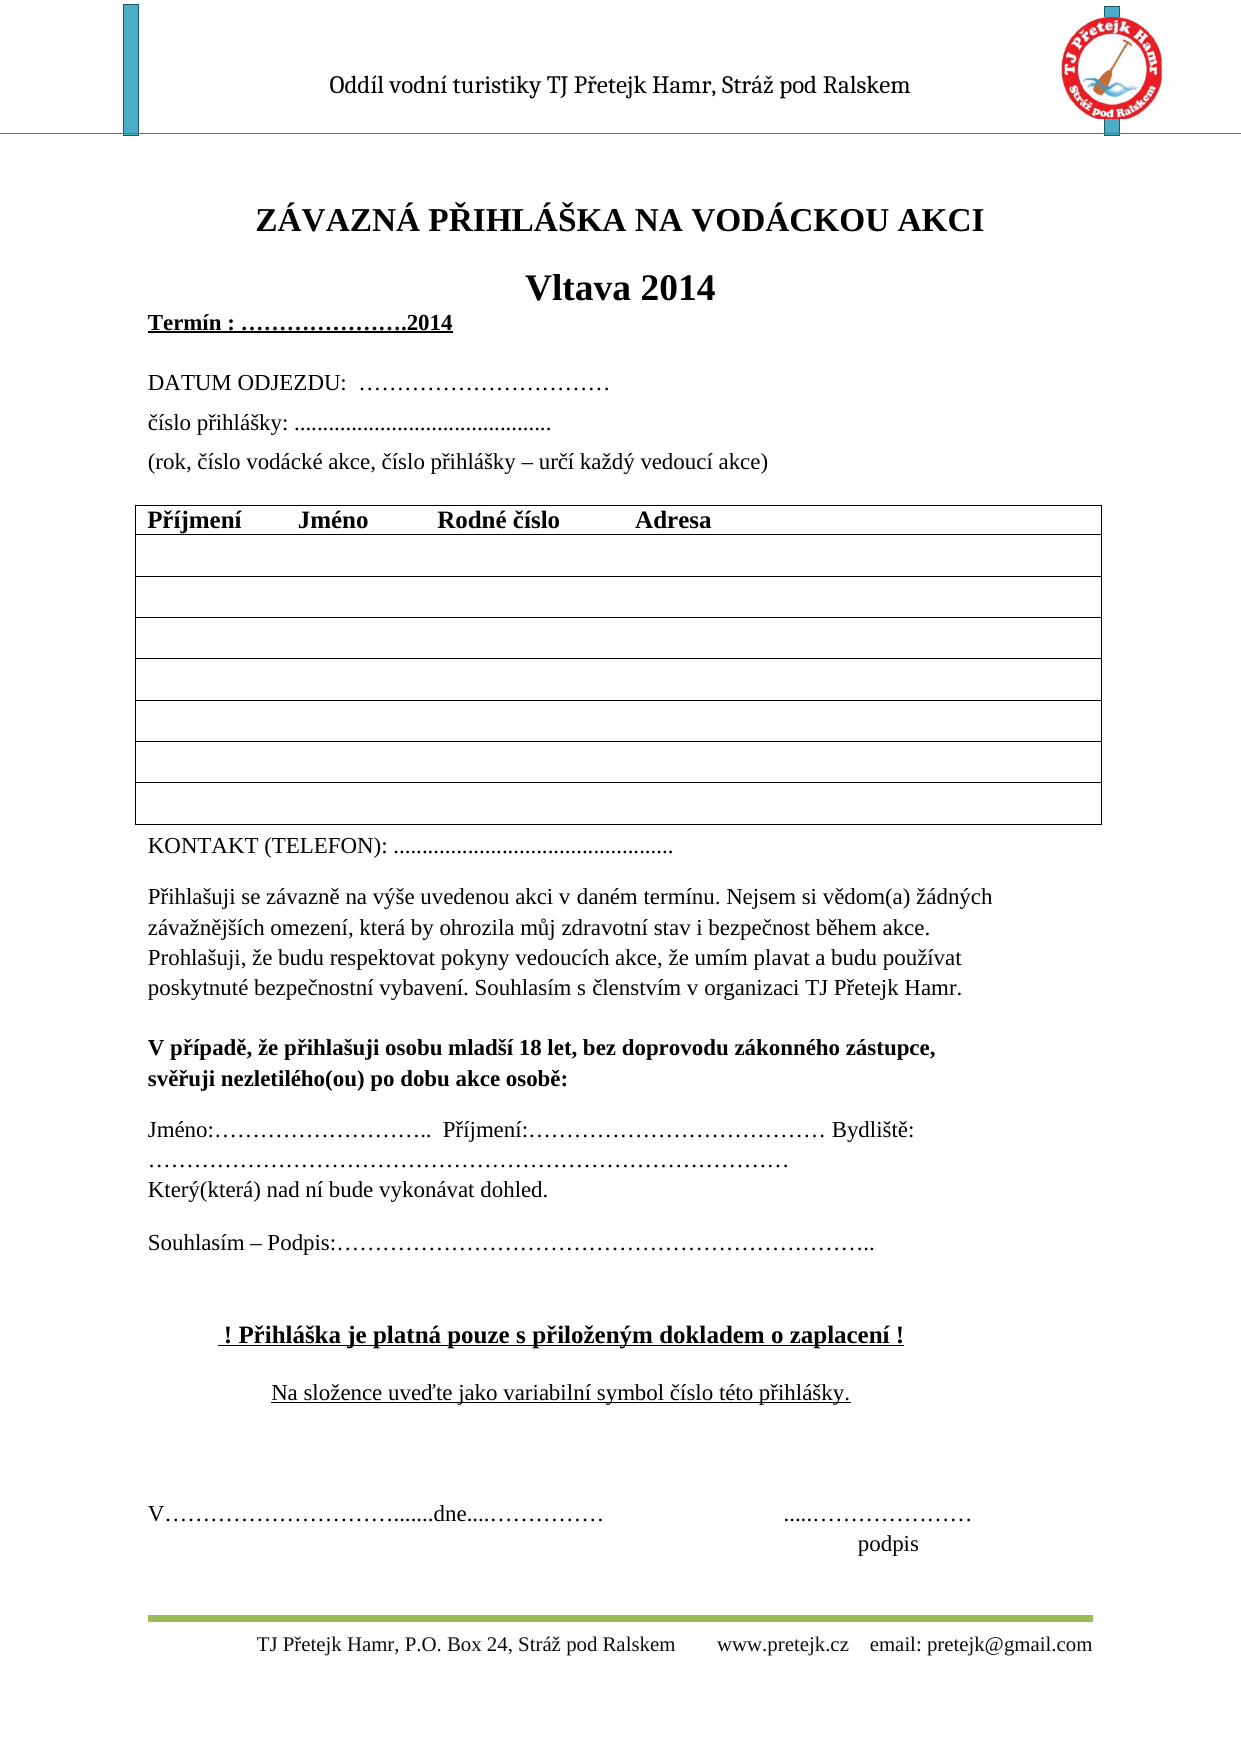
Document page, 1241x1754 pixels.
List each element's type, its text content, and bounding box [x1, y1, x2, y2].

text poskytnuté bezpečnostní vybavení. Souhlasím s členstvím v organizaci TJ Přetejk Hamr. [148, 974, 1093, 1000]
text závažnějších omezení, která by ohrozila můj zdravotní stav i bezpečnost během akce. [148, 914, 1093, 940]
table_cell [136, 701, 1101, 741]
text ZÁVAZNÁ PŘIHLÁŠKA NA VODÁCKOU AKCI [148, 201, 1093, 239]
table_cell [136, 577, 1101, 617]
table_header Příjmení Jméno Rodné číslo Adresa [136, 506, 1101, 534]
table_cell [136, 742, 1101, 782]
text (rok, číslo vodácké akce, číslo přihlášky – určí každý vedoucí akce) [148, 448, 1093, 474]
subtitle Vltava 2014 [148, 266, 1093, 309]
text Který(která) nad ní bude vykonávat dohled. [148, 1176, 974, 1202]
text Na složence uveďte jako variabilní symbol číslo této přihlášky. [148, 1379, 974, 1405]
table_cell [136, 618, 1101, 658]
text KONTAKT (TELEFON): ................................................. [148, 825, 1093, 859]
text číslo přihlášky: ............................................. [148, 408, 1093, 435]
text Přihlašuji se závazně na výše uvedenou akci v daném termínu. Nejsem si vědom(a) žádných [148, 883, 1093, 910]
text svěřuji nezletilého(ou) po dobu akce osobě: [148, 1065, 974, 1091]
text Souhlasím – Podpis:…………………………………………………………….. [148, 1229, 974, 1255]
text DATUM ODJEZDU: …………………………… [148, 369, 1093, 395]
text ! Přihláška je platná pouze s přiloženým dokladem o zaplacení ! [148, 1320, 974, 1349]
table_cell [136, 535, 1101, 576]
picture [1061, 17, 1162, 117]
text Jméno:……………………….. Příjmení:………………………………… Bydliště:………………………………………………………………………… [148, 1116, 974, 1172]
table_cell [136, 783, 1101, 824]
text Prohlašuji, že budu respektovat pokyny vedoucích akce, že umím plavat a budu používat [148, 944, 1093, 970]
text V………………………….......dne....…………… .....………………… [148, 1500, 974, 1526]
text V případě, že přihlašuji osobu mladší 18 let, bez doprovodu zákonného zástupce, [148, 1034, 974, 1061]
text podpis [148, 1530, 974, 1556]
table_cell [136, 659, 1101, 699]
text Termín : ………………….2014 [148, 309, 1093, 335]
